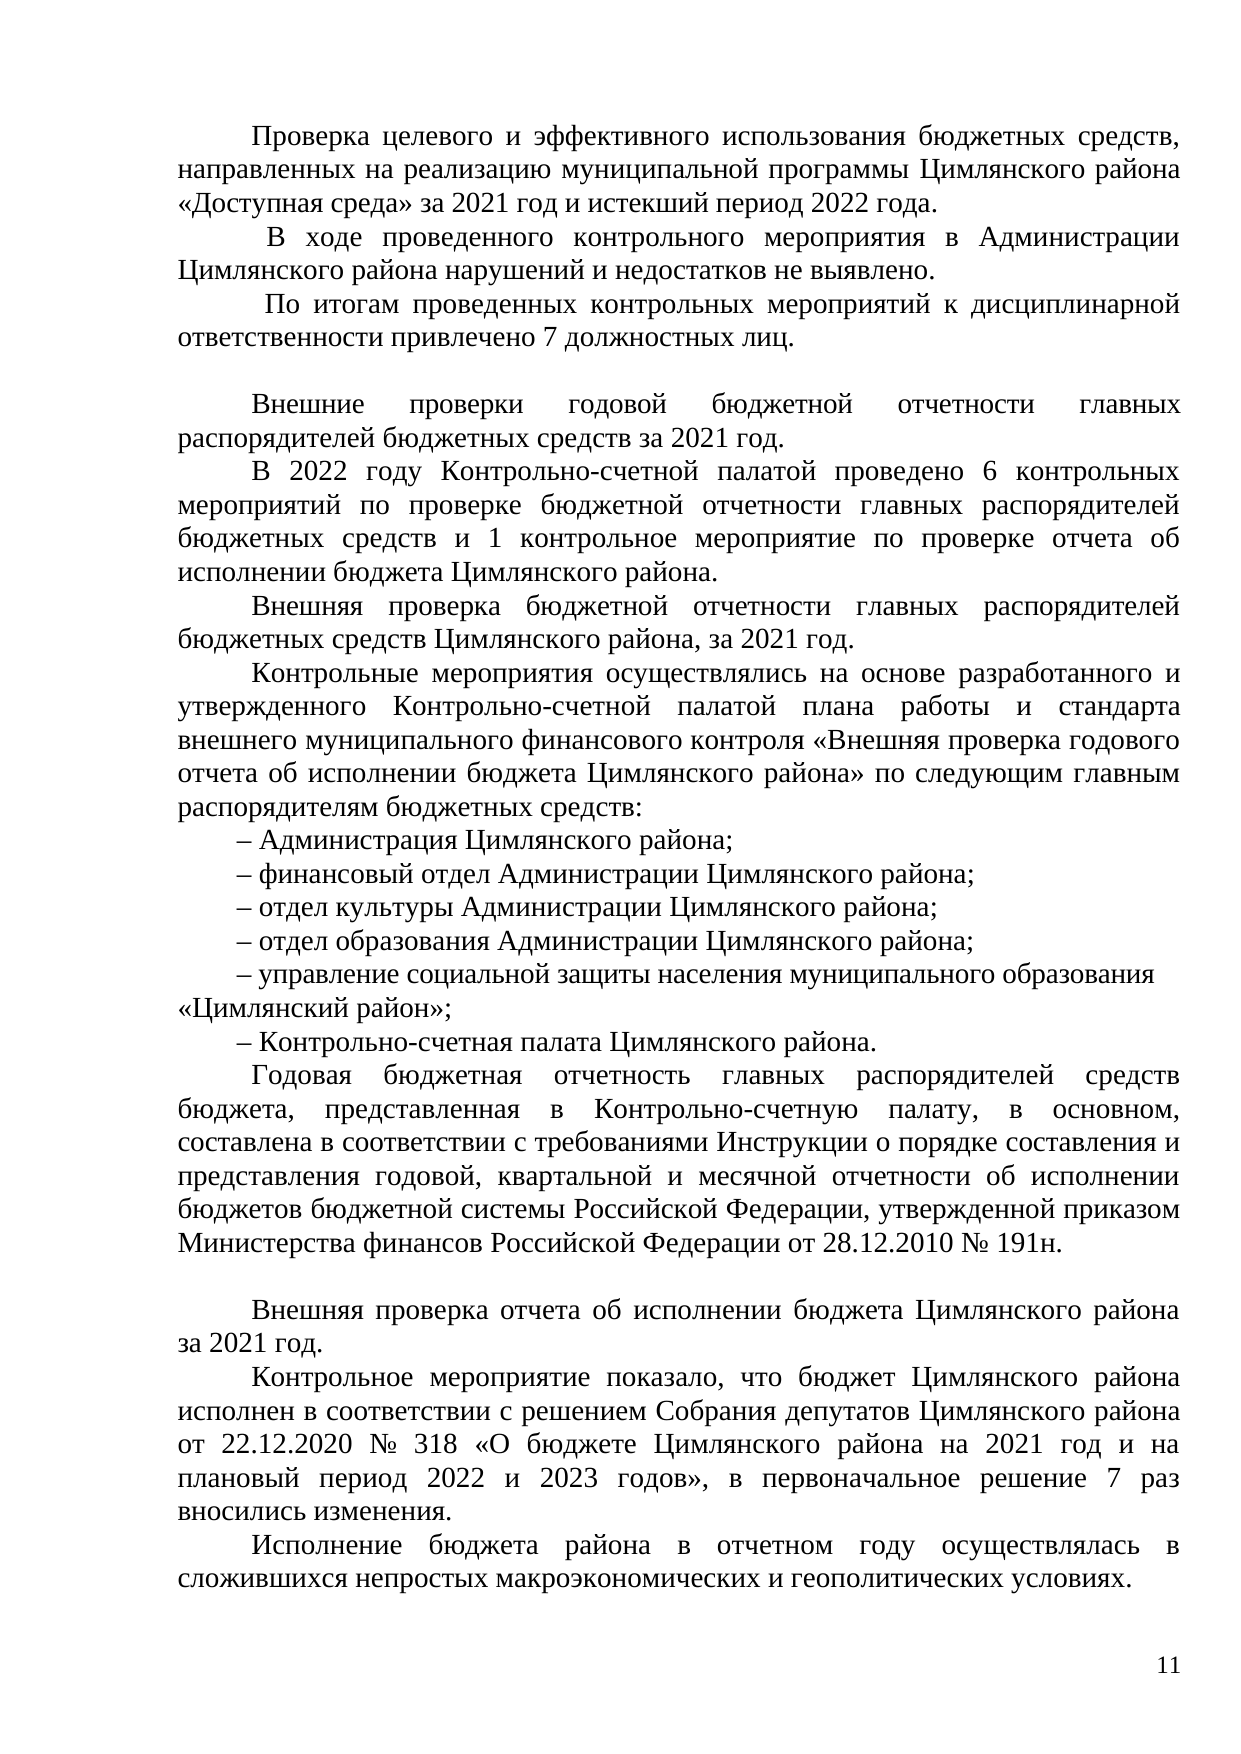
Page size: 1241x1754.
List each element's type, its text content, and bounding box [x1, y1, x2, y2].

text – Контрольно-счетная палата Цимлянского района. [177, 1024, 1181, 1057]
text Внешние проверки годовой бюджетной отчетности главных распорядителей бюджетных средств за 2021 год. [177, 386, 1181, 453]
text Годовая бюджетная отчетность главных распорядителей средств бюджета, представленная в Контрольно-счетную палату, в основном, составлена в соответствии с требованиями Инструкции о порядке составления и представления годовой, квартальной и месячной отчетности об исполнении бюджетов бюджетной системы Российской Федерации, утвержденной приказом Министерства финансов Российской Федерации от 28.12.2010 № 191н. [177, 1057, 1181, 1258]
text Исполнение бюджета района в отчетном году осуществлялась в сложившихся непростых макроэкономических и геополитических условиях. [177, 1527, 1181, 1594]
text – финансовый отдел Администрации Цимлянского района; [237, 856, 1181, 889]
text Контрольное мероприятие показало, что бюджет Цимлянского района исполнен в соответствии с решением Собрания депутатов Цимлянского района от 22.12.2020 № 318 «О бюджете Цимлянского района на 2021 год и на плановый период 2022 и 2023 годов», в первоначальное решение 7 раз вносились изменения. [177, 1359, 1181, 1527]
text – отдел образования Администрации Цимлянского района; [237, 923, 1181, 957]
text – управление социальной защиты населения муниципального образования «Цимлянский район»; [177, 957, 1181, 1024]
text – Администрация Цимлянского района; [237, 822, 1181, 856]
text – отдел культуры Администрации Цимлянского района; [237, 889, 1181, 923]
text Внешняя проверка отчета об исполнении бюджета Цимлянского района за 2021 год. [177, 1292, 1181, 1359]
text Контрольные мероприятия осуществлялись на основе разработанного и утвержденного Контрольно-счетной палатой плана работы и стандарта внешнего муниципального финансового контроля «Внешняя проверка годового отчета об исполнении бюджета Цимлянского района» по следующим главным распорядителям бюджетных средств: [177, 655, 1181, 822]
text В ходе проведенного контрольного мероприятия в Администрации Цимлянского района нарушений и недостатков не выявлено. [177, 219, 1181, 286]
text Проверка целевого и эффективного использования бюджетных средств, направленных на реализацию муниципальной программы Цимлянского района «Доступная среда» за 2021 год и истекший период 2022 года. [177, 118, 1181, 219]
text По итогам проведенных контрольных мероприятий к дисциплинарной ответственности привлечено 7 должностных лиц. [177, 286, 1181, 353]
text В 2022 году Контрольно-счетной палатой проведено 6 контрольных мероприятий по проверке бюджетной отчетности главных распорядителей бюджетных средств и 1 контрольное мероприятие по проверке отчета об исполнении бюджета Цимлянского района. [177, 453, 1181, 588]
text Внешняя проверка бюджетной отчетности главных распорядителей бюджетных средств Цимлянского района, за 2021 год. [177, 588, 1181, 655]
